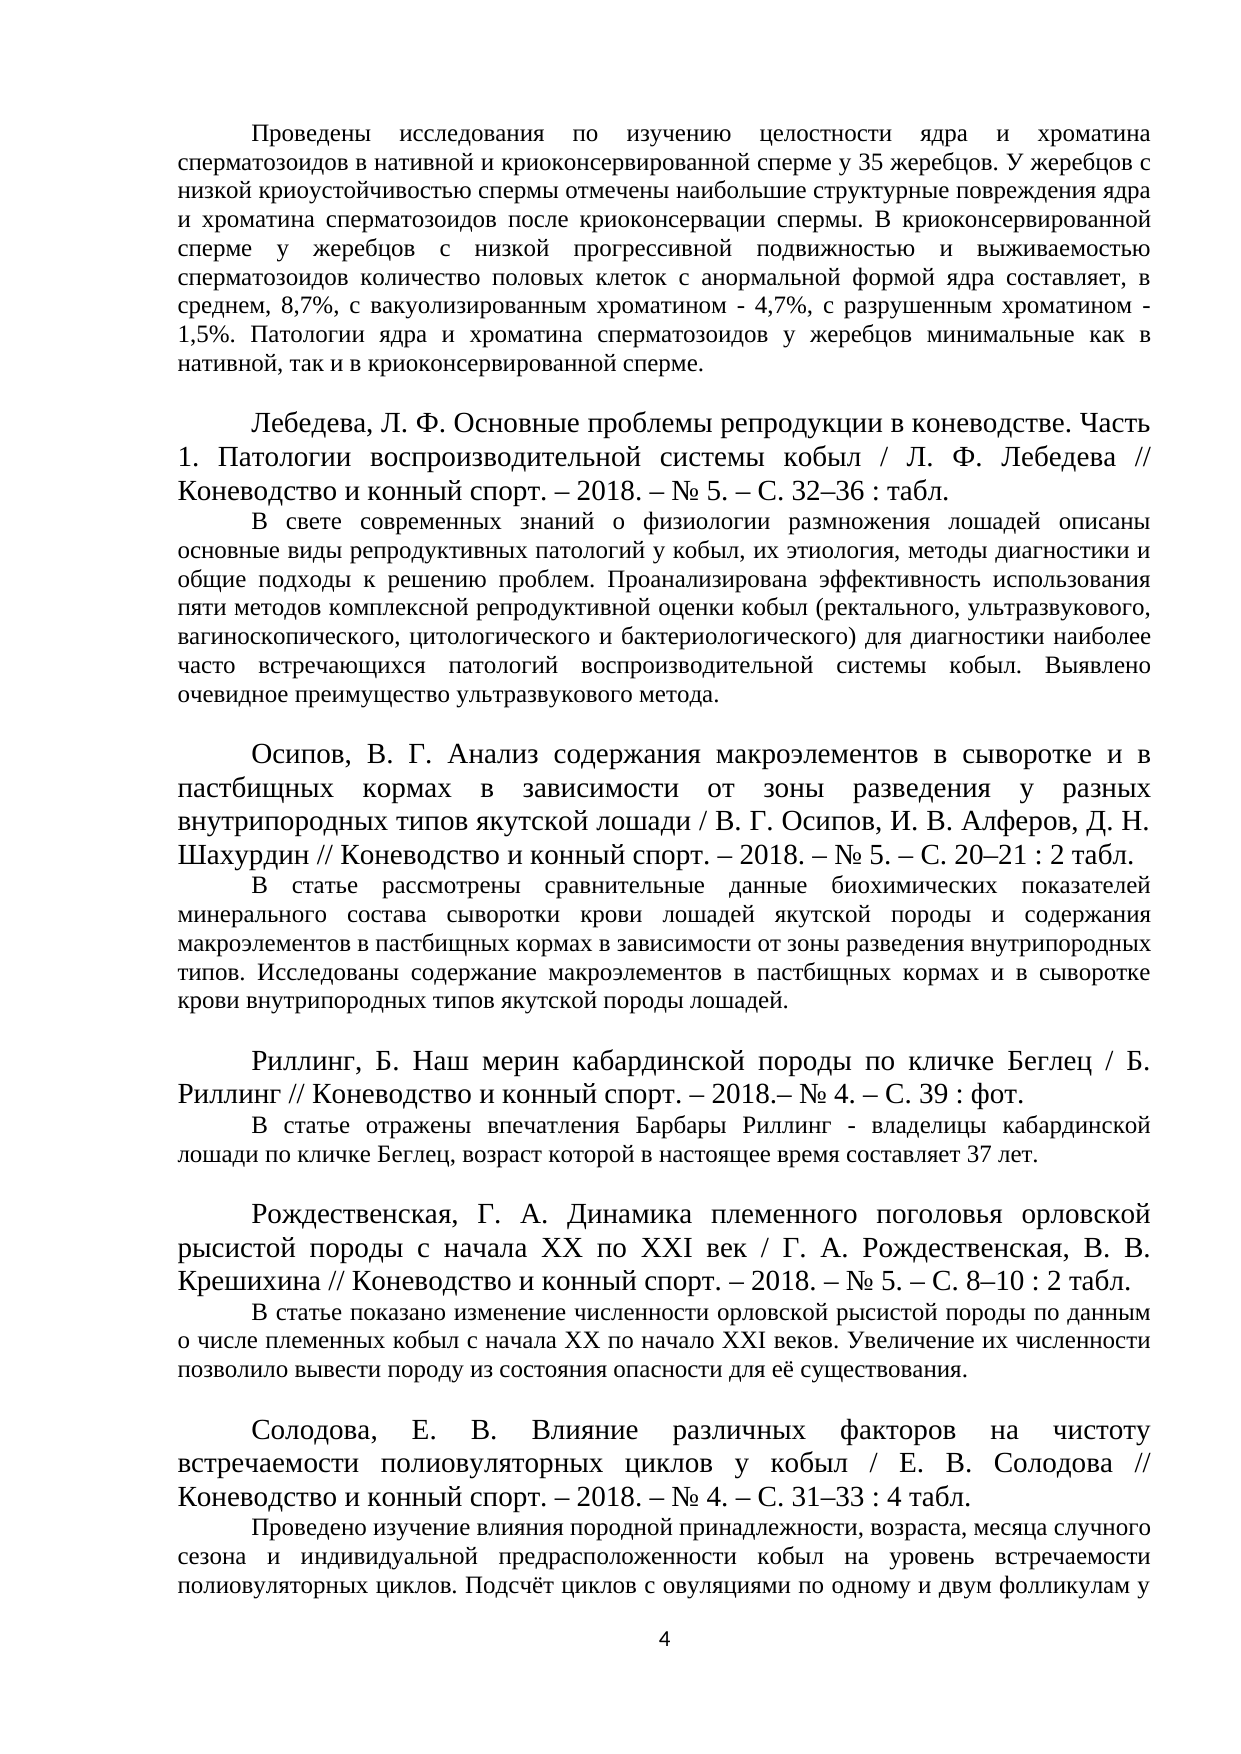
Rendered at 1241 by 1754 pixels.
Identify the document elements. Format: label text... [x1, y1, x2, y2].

text Лебедева, Л. Ф. Основные проблемы репродукции в коневодстве. Часть 1. Патологии воспроизводительной системы кобыл / Л. Ф. Лебедева // Коневодство и конный спорт. – 2018. – № 5. – С. 32–36 : табл. [177, 406, 1152, 506]
text Риллинг, Б. Наш мерин кабардинской породы по кличке Беглец / Б. Риллинг // Коневодство и конный спорт. – 2018.– № 4. – С. 39 : фот. [177, 1043, 1152, 1110]
text Рождественская, Г. А. Динамика племенного поголовья орловской рысистой породы с начала XX по XXI век / Г. А. Рождественская, В. В. Крешихина // Коневодство и конный спорт. – 2018. – № 5. – С. 8–10 : 2 табл. [177, 1196, 1152, 1297]
text В статье показано изменение численности орловской рысистой породы по данным о числе племенных кобыл с начала ХХ по начало XXI веков. Увеличение их численности позволило вывести породу из состояния опасности для её существования. [177, 1297, 1152, 1383]
text Проведены исследования по изучению целостности ядра и хроматина сперматозоидов в нативной и криоконсервированной сперме у 35 жеребцов. У жеребцов с низкой криоустойчивостью спермы отмечены наибольшие структурные повреждения ядра и хроматина сперматозоидов после криоконсервации спермы. В криоконсервированной сперме у жеребцов с низкой прогрессивной подвижностью и выживаемостью сперматозоидов количество половых клеток с анормальной формой ядра составляет, в среднем, 8,7%, с вакуолизированным хроматином - 4,7%, с разрушенным хроматином -1,5%. Патологии ядра и хроматина сперматозоидов у жеребцов минимальные как в нативной, так и в криоконсервированной сперме. [177, 118, 1152, 377]
text В статье отражены впечатления Барбары Риллинг - владелицы кабардинской лошади по кличке Беглец, возраст которой в настоящее время составляет 37 лет. [177, 1110, 1152, 1167]
text В свете современных знаний о физиологии размножения лошадей описаны основные виды репродуктивных патологий у кобыл, их этиология, методы диагностики и общие подходы к решению проблем. Проанализирована эффективность использования пяти методов комплексной репродуктивной оценки кобыл (ректального, ультразвукового, вагиноскопического, цитологического и бактериологического) для диагностики наиболее часто встречающихся патологий воспроизводительной системы кобыл. Выявлено очевидное преимущество ультразвукового метода. [177, 506, 1152, 707]
text В статье рассмотрены сравнительные данные биохимических показателей минерального состава сыворотки крови лошадей якутской породы и содержания макроэлементов в пастбищных кормах в зависимости от зоны разведения внутрипородных типов. Исследованы содержание макроэлементов в пастбищных кормах и в сыворотке крови внутрипородных типов якутской породы лошадей. [177, 870, 1152, 1014]
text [177, 1512, 1152, 1599]
text Солодова, Е. В. Влияние различных факторов на чистоту встречаемости полиовуляторных циклов у кобыл / Е. В. Солодова // Коневодство и конный спорт. – 2018. – № 4. – С. 31–33 : 4 табл. [177, 1412, 1152, 1512]
text Осипов, В. Г. Анализ содержания макроэлементов в сыворотке и в пастбищных кормах в зависимости от зоны разведения у разных внутрипородных типов якутской лошади / В. Г. Осипов, И. В. Алферов, Д. Н. Шахурдин // Коневодство и конный спорт. – 2018. – № 5. – С. 20–21 : 2 табл. [177, 736, 1152, 870]
